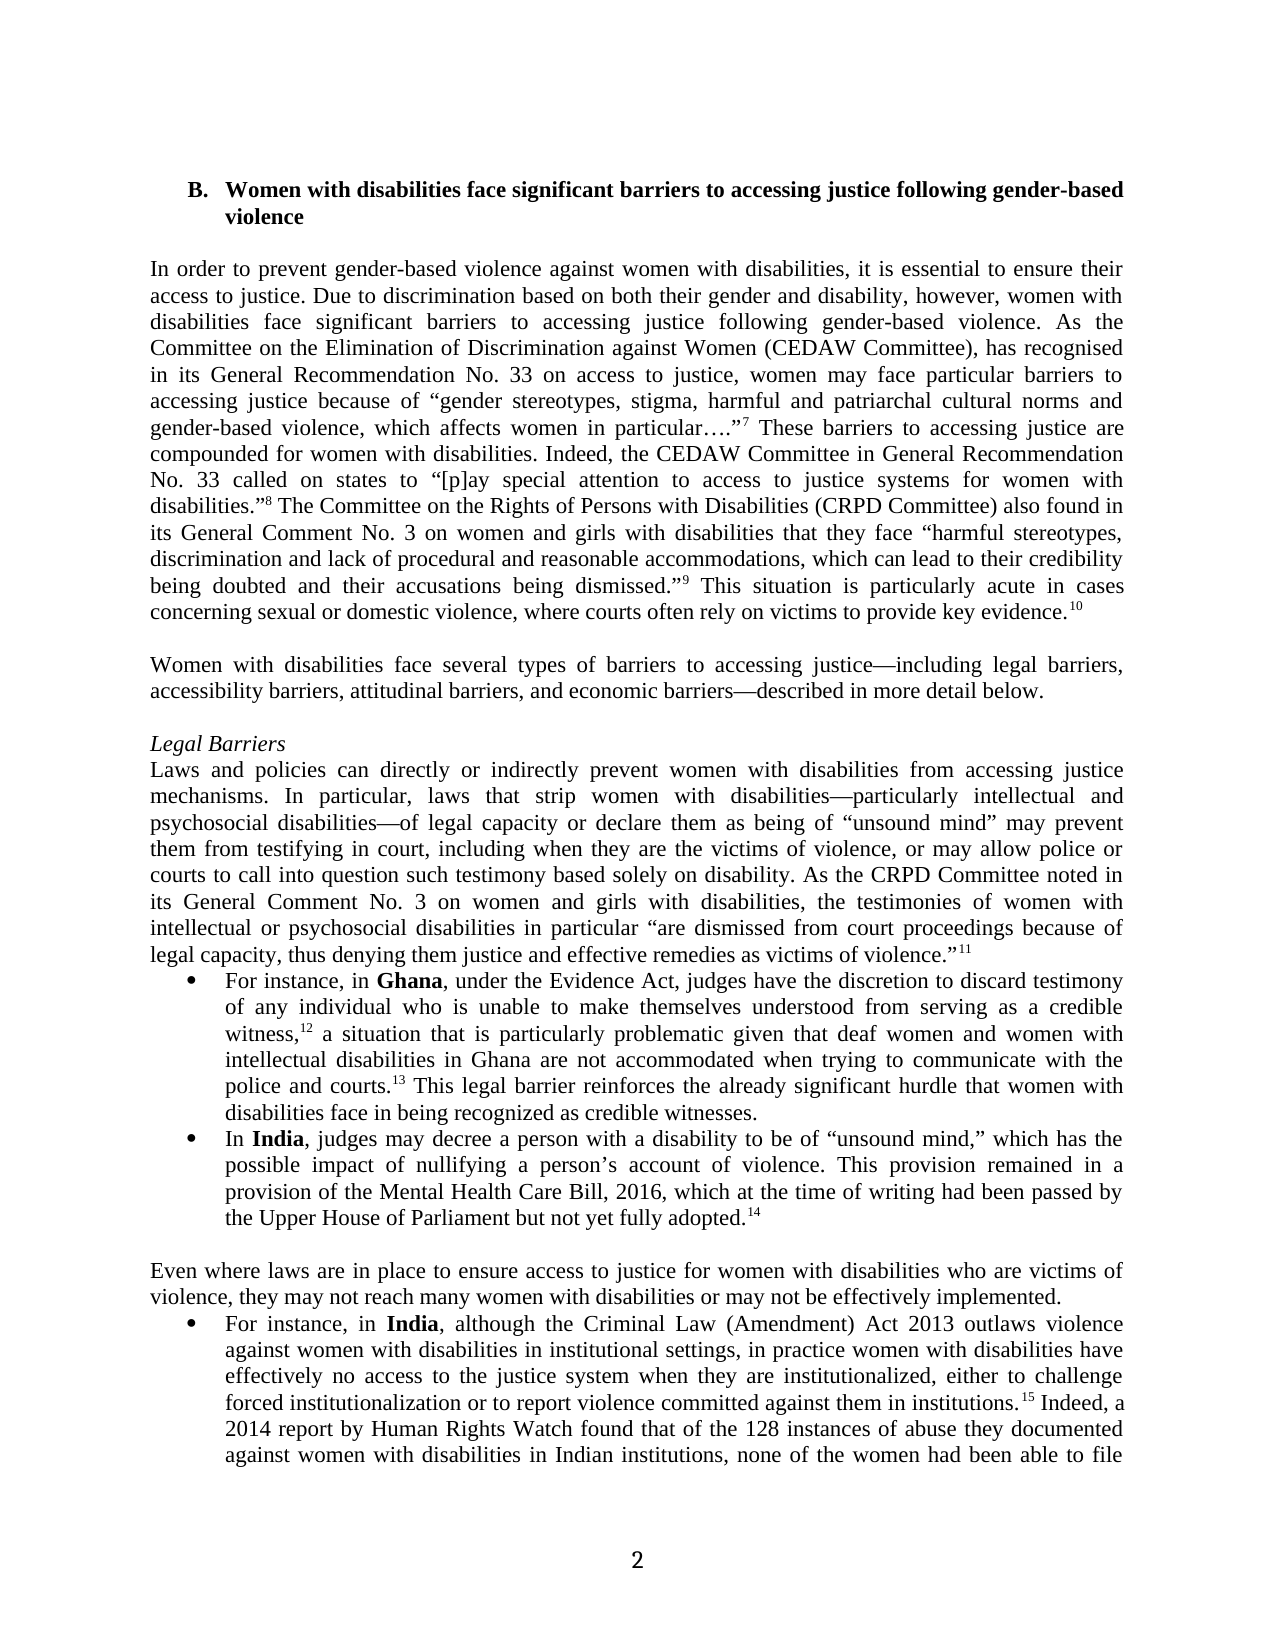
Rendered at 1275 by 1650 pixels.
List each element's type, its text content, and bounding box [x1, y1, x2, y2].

text Laws and policies can directly or indirectly prevent women with disabilities from accessing justice mechanisms. In particular, laws that strip women with disabilities—particularly intellectual and psychosocial disabilities—of legal capacity or declare them as being of “unsound mind” may prevent them from testifying in court, including when they are the victims of violence, or may allow police or courts to call into question such testimony based solely on disability. As the CRPD Committee noted in its General Comment No. 3 on women and girls with disabilities, the testimonies of women with intellectual or psychosocial disabilities in particular “are dismissed from court proceedings because of legal capacity, thus denying them justice and effective remedies as victims of violence.” [150, 756, 1125, 967]
text Legal Barriers [150, 730, 1125, 756]
text Even where laws are in place to ensure access to justice for women with disabilities who are victims of violence, they may not reach many women with disabilities or may not be effectively implemented. [150, 1257, 1125, 1309]
list Women with disabilities face significant barriers to accessing justice following gender-based violence [187, 176, 1125, 229]
text Women with disabilities face several types of barriers to accessing justice—including legal barriers, accessibility barriers, attitudinal barriers, and economic barriers—described in more detail below. [150, 651, 1125, 703]
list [187, 1309, 1125, 1468]
list For instance, in Ghana, under the Evidence Act, judges have the discretion to discard testimony of any individual who is unable to make themselves understood from serving as a credible witness, a situation that is particularly problematic given that deaf women and women with intellectual disabilities in Ghana are not accommodated when trying to communicate with the police and courts. This legal barrier reinforces the already significant hurdle that women with disabilities face in being recognized as credible witnesses. [187, 967, 1125, 1125]
list In India, judges may decree a person with a disability to be of “unsound mind,” which has the possible impact of nullifying a person’s account of violence. This provision remained in a provision of the Mental Health Care Bill, 2016, which at the time of writing had been passed by the Upper House of Parliament but not yet fully adopted. [187, 1125, 1125, 1231]
text In order to prevent gender-based violence against women with disabilities, it is essential to ensure their access to justice. Due to discrimination based on both their gender and disability, however, women with disabilities face significant barriers to accessing justice following gender-based violence. As the Committee on the Elimination of Discrimination against Women (CEDAW Committee), has recognised in its General Recommendation No. 33 on access to justice, women may face particular barriers to accessing justice because of “gender stereotypes, stigma, harmful and patriarchal cultural norms and gender-based violence, which affects women in particular….” These barriers to accessing justice are compounded for women with disabilities. Indeed, the CEDAW Committee in General Recommendation No. 33 called on states to “[p]ay special attention to access to justice systems for women with disabilities.” The Committee on the Rights of Persons with Disabilities (CRPD Committee) also found in its General Comment No. 3 on women and girls with disabilities that they face “harmful stereotypes, discrimination and lack of procedural and reasonable accommodations, which can lead to their credibility being doubted and their accusations being dismissed.” This situation is particularly acute in cases concerning sexual or domestic violence, where courts often rely on victims to provide key evidence. [150, 255, 1125, 624]
